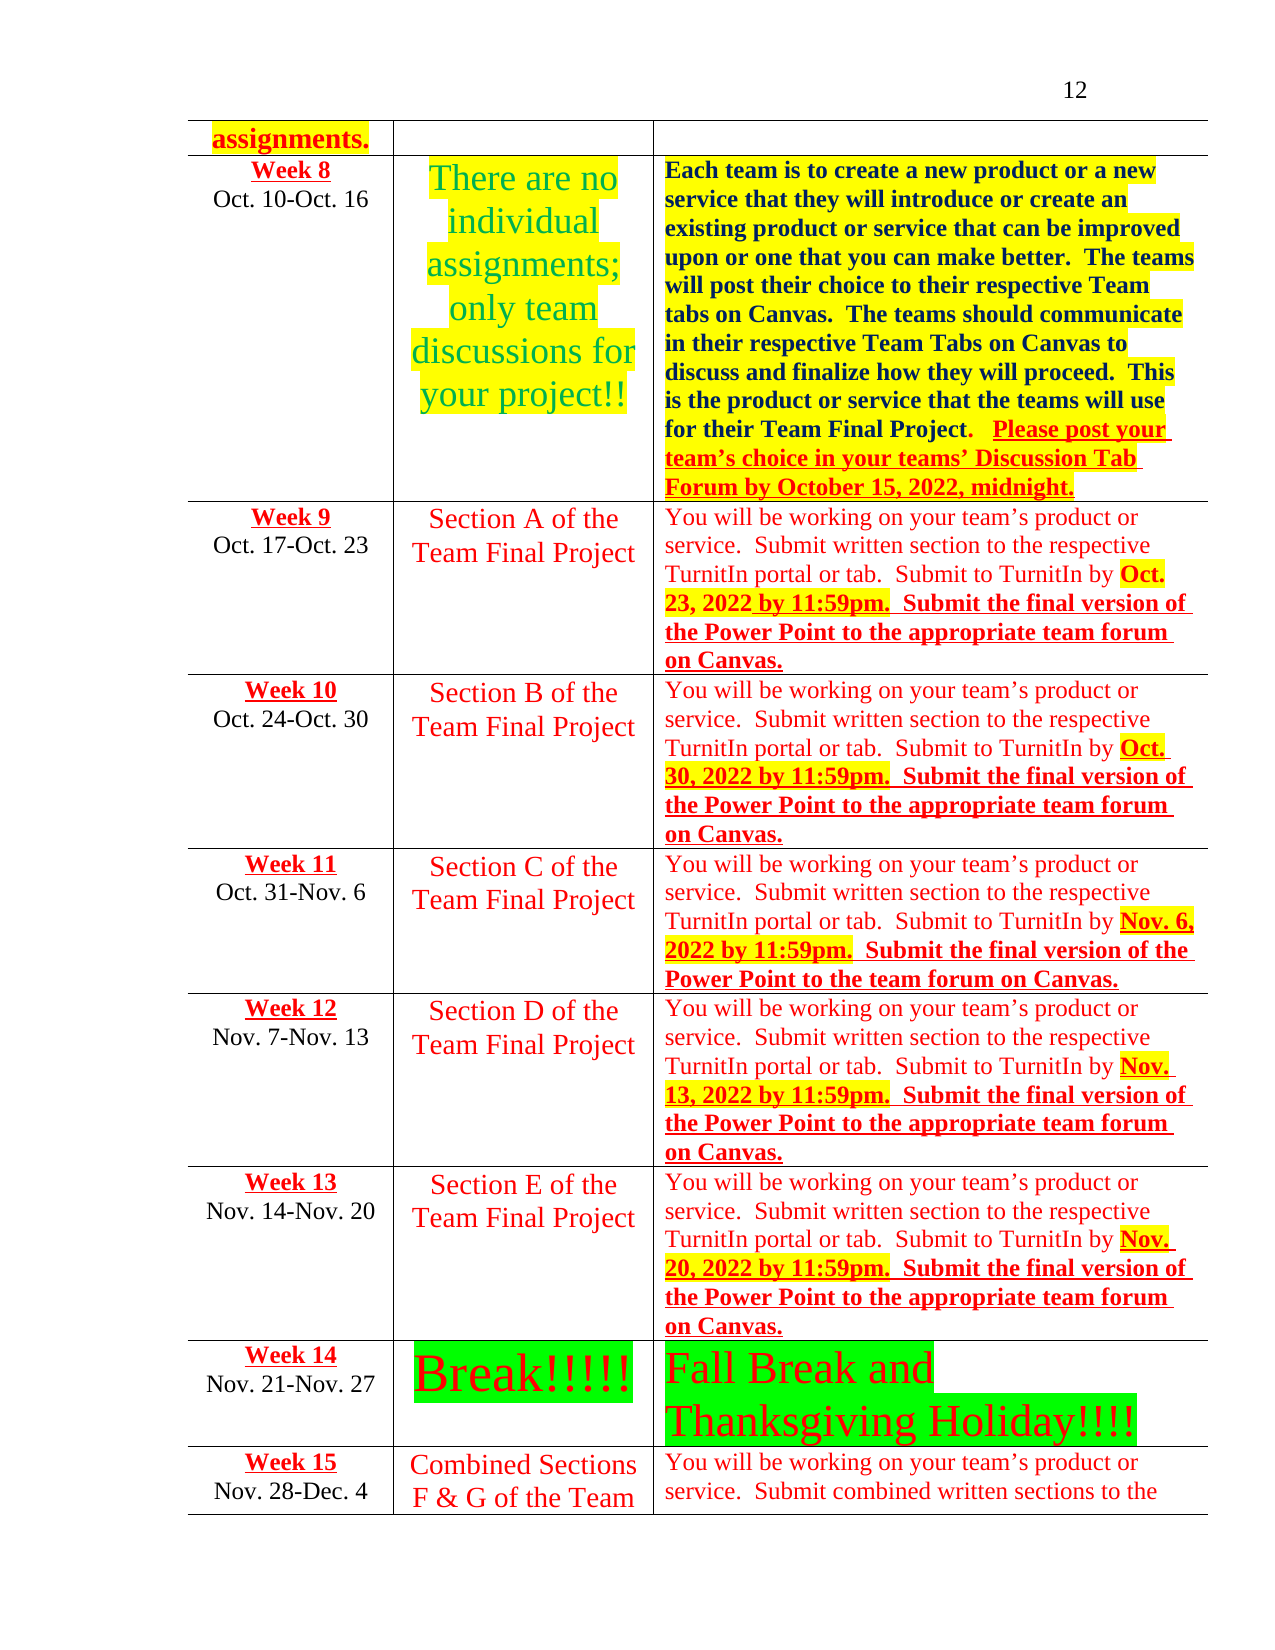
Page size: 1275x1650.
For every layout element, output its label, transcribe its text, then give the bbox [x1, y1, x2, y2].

table_cell You will be working on your team’s product or service. Submit written section to the respective TurnitIn portal or tab. Submit to TurnitIn by Oct. 23, 2022 by 11:59pm. Submit the final version of the Power Point to the appropriate team forum on Canvas. [654, 502, 1208, 674]
table_cell Section E of the Team Final Project [394, 1167, 653, 1339]
table_cell Section C of the Team Final Project [394, 849, 653, 992]
table_cell Week 12 Nov. 7-Nov. 13 [188, 994, 393, 1166]
table_cell Week 14 Nov. 21-Nov. 27 [188, 1341, 393, 1446]
table_cell Week 13 Nov. 14-Nov. 20 [188, 1167, 393, 1339]
table_cell Week 11 Oct. 31-Nov. 6 [188, 849, 393, 992]
table_cell Each team is to create a new product or a new service that they will introduce or create an existing product or service that can be improved upon or one that you can make better. The teams will post their choice to their respective Team tabs on Canvas. The teams should communicate in their respective Team Tabs on Canvas to discuss and finalize how they will proceed. This is the product or service that the teams will use for their Team Final Project. Please post your team’s choice in your teams’ Discussion Tab Forum by October 15, 2022, midnight. [1074, 156, 1208, 501]
table_cell Week 8 Oct. 10-Oct. 16 [188, 156, 393, 501]
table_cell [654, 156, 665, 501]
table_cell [654, 121, 1208, 154]
table_cell There are no individual assignments; only team discussions for your project!! [394, 156, 653, 501]
table_cell You will be working on your team’s product or service. Submit written section to the respective TurnitIn portal or tab. Submit to TurnitIn by Nov. 13, 2022 by 11:59pm. Submit the final version of the Power Point to the appropriate team forum on Canvas. [654, 994, 1208, 1166]
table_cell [394, 121, 653, 154]
table_cell Fall Break and Thanksgiving Holiday!!!! [934, 1341, 1208, 1446]
table_cell Section A of the Team Final Project [394, 502, 653, 674]
table_cell Section B of the Team Final Project [394, 675, 653, 848]
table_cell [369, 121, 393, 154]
table_cell You will be working on your team’s product or service. Submit written section to the respective TurnitIn portal or tab. Submit to TurnitIn by Nov. 6, 2022 by 11:59pm. Submit the final version of the Power Point to the team forum on Canvas. [654, 849, 1208, 992]
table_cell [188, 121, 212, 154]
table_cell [394, 1447, 653, 1514]
table_cell Week 9 Oct. 17-Oct. 23 [188, 502, 393, 674]
table_cell You will be working on your team’s product or service. Submit written section to the respective TurnitIn portal or tab. Submit to TurnitIn by Oct. 30, 2022 by 11:59pm. Submit the final version of the Power Point to the appropriate team forum on Canvas. [654, 675, 1208, 848]
table_cell Week 10 Oct. 24-Oct. 30 [188, 675, 393, 848]
table_cell Break!!!!! [394, 1341, 653, 1446]
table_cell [654, 1447, 1208, 1514]
table_cell You will be working on your team’s product or service. Submit written section to the respective TurnitIn portal or tab. Submit to TurnitIn by Nov. 20, 2022 by 11:59pm. Submit the final version of the Power Point to the appropriate team forum on Canvas. [654, 1167, 1208, 1339]
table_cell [188, 1447, 393, 1514]
table_cell Section D of the Team Final Project [394, 994, 653, 1166]
